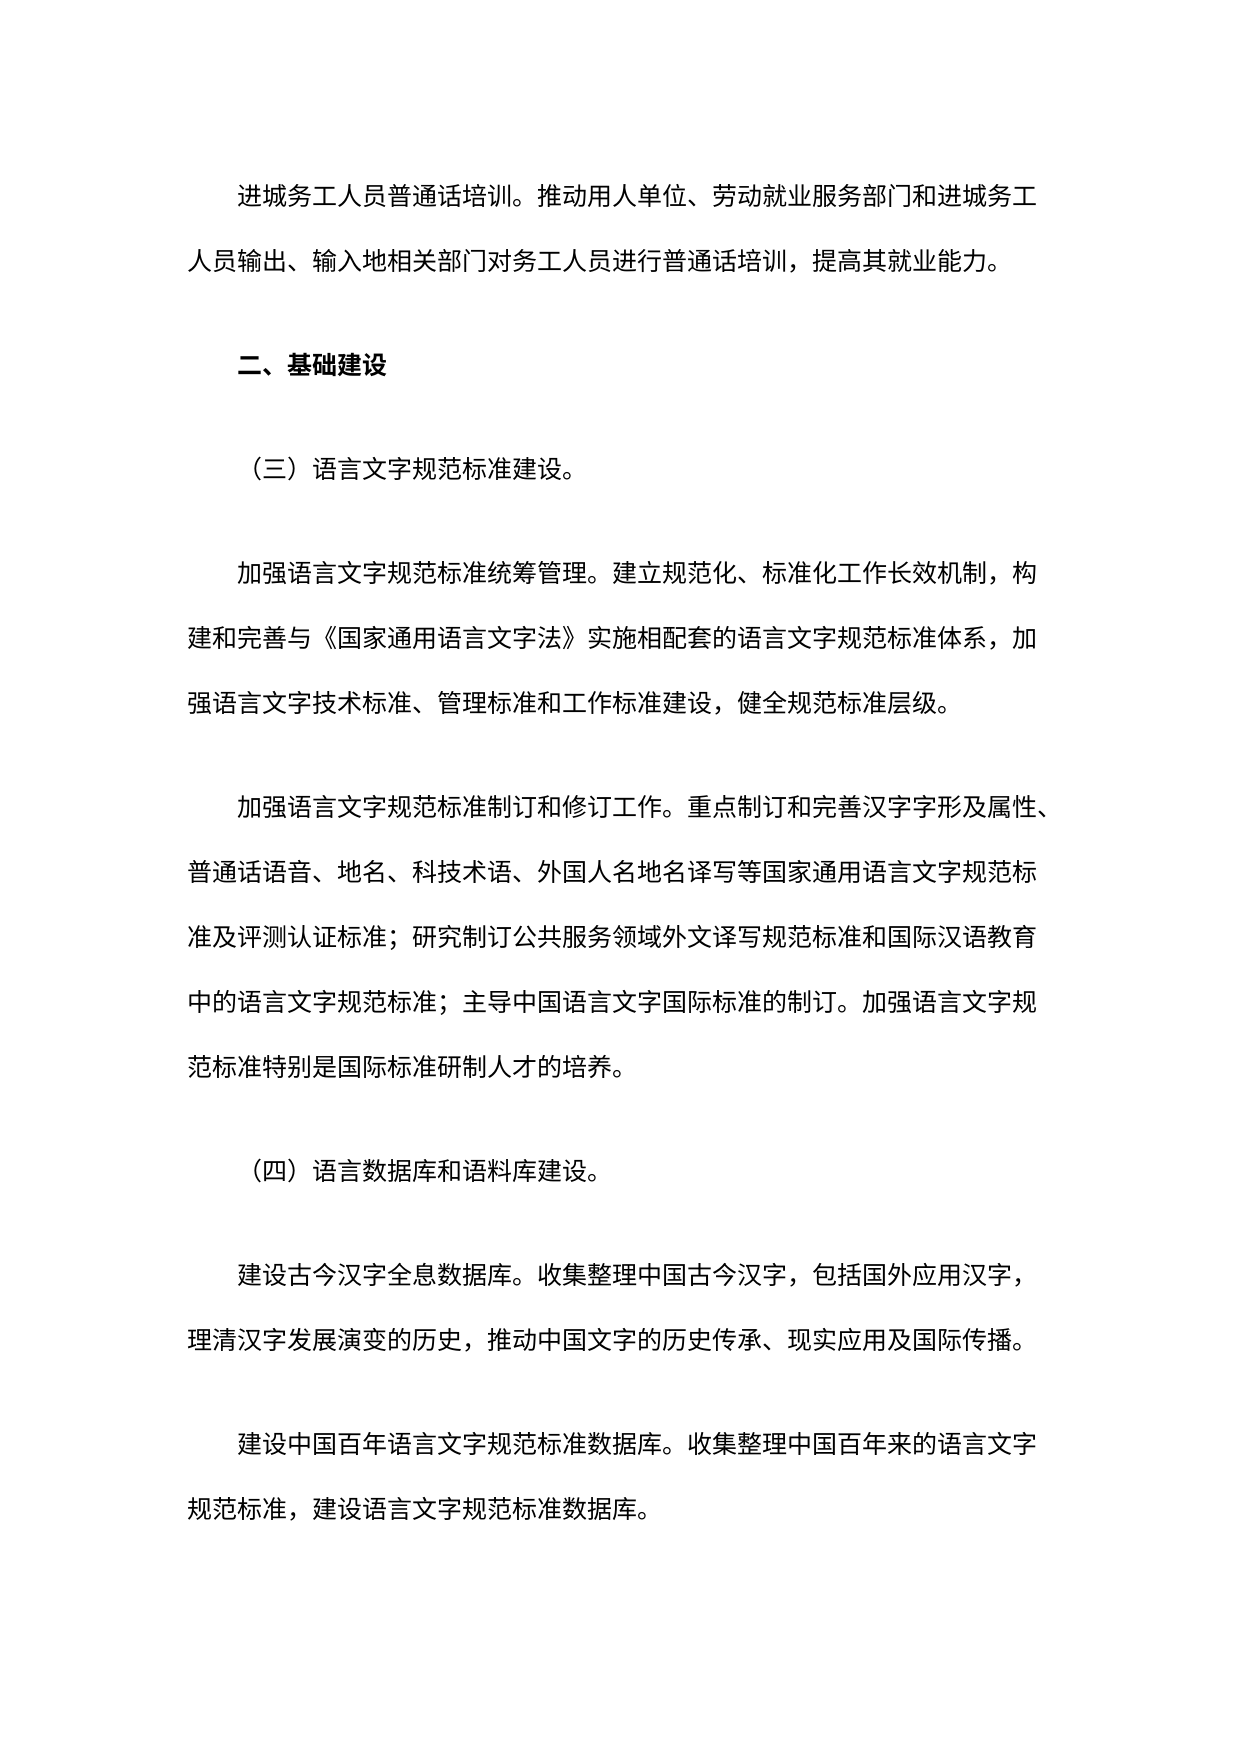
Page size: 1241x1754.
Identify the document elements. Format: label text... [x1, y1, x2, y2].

text 建设中国百年语言文字规范标准数据库。收集整理中国百年来的语言文字规范标准，建设语言文字规范标准数据库。 [187, 1410, 1053, 1540]
text 建设古今汉字全息数据库。收集整理中国古今汉字，包括国外应用汉字，理清汉字发展演变的历史，推动中国文字的历史传承、现实应用及国际传播。 [187, 1241, 1053, 1371]
text 加强语言文字规范标准制订和修订工作。重点制订和完善汉字字形及属性、普通话语音、地名、科技术语、外国人名地名译写等国家通用语言文字规范标准及评测认证标准；研究制订公共服务领域外文译写规范标准和国际汉语教育中的语言文字规范标准；主导中国语言文字国际标准的制订。加强语言文字规范标准特别是国际标准研制人才的培养。 [187, 773, 1053, 1098]
text 二、基础建设 [187, 331, 1053, 396]
text （三）语言文字规范标准建设。 [187, 435, 1053, 500]
text 加强语言文字规范标准统筹管理。建立规范化、标准化工作长效机制，构建和完善与《国家通用语言文字法》实施相配套的语言文字规范标准体系，加强语言文字技术标准、管理标准和工作标准建设，健全规范标准层级。 [187, 539, 1053, 734]
text （四）语言数据库和语料库建设。 [187, 1137, 1053, 1202]
text 进城务工人员普通话培训。推动用人单位、劳动就业服务部门和进城务工人员输出、输入地相关部门对务工人员进行普通话培训，提高其就业能力。 [187, 162, 1053, 292]
